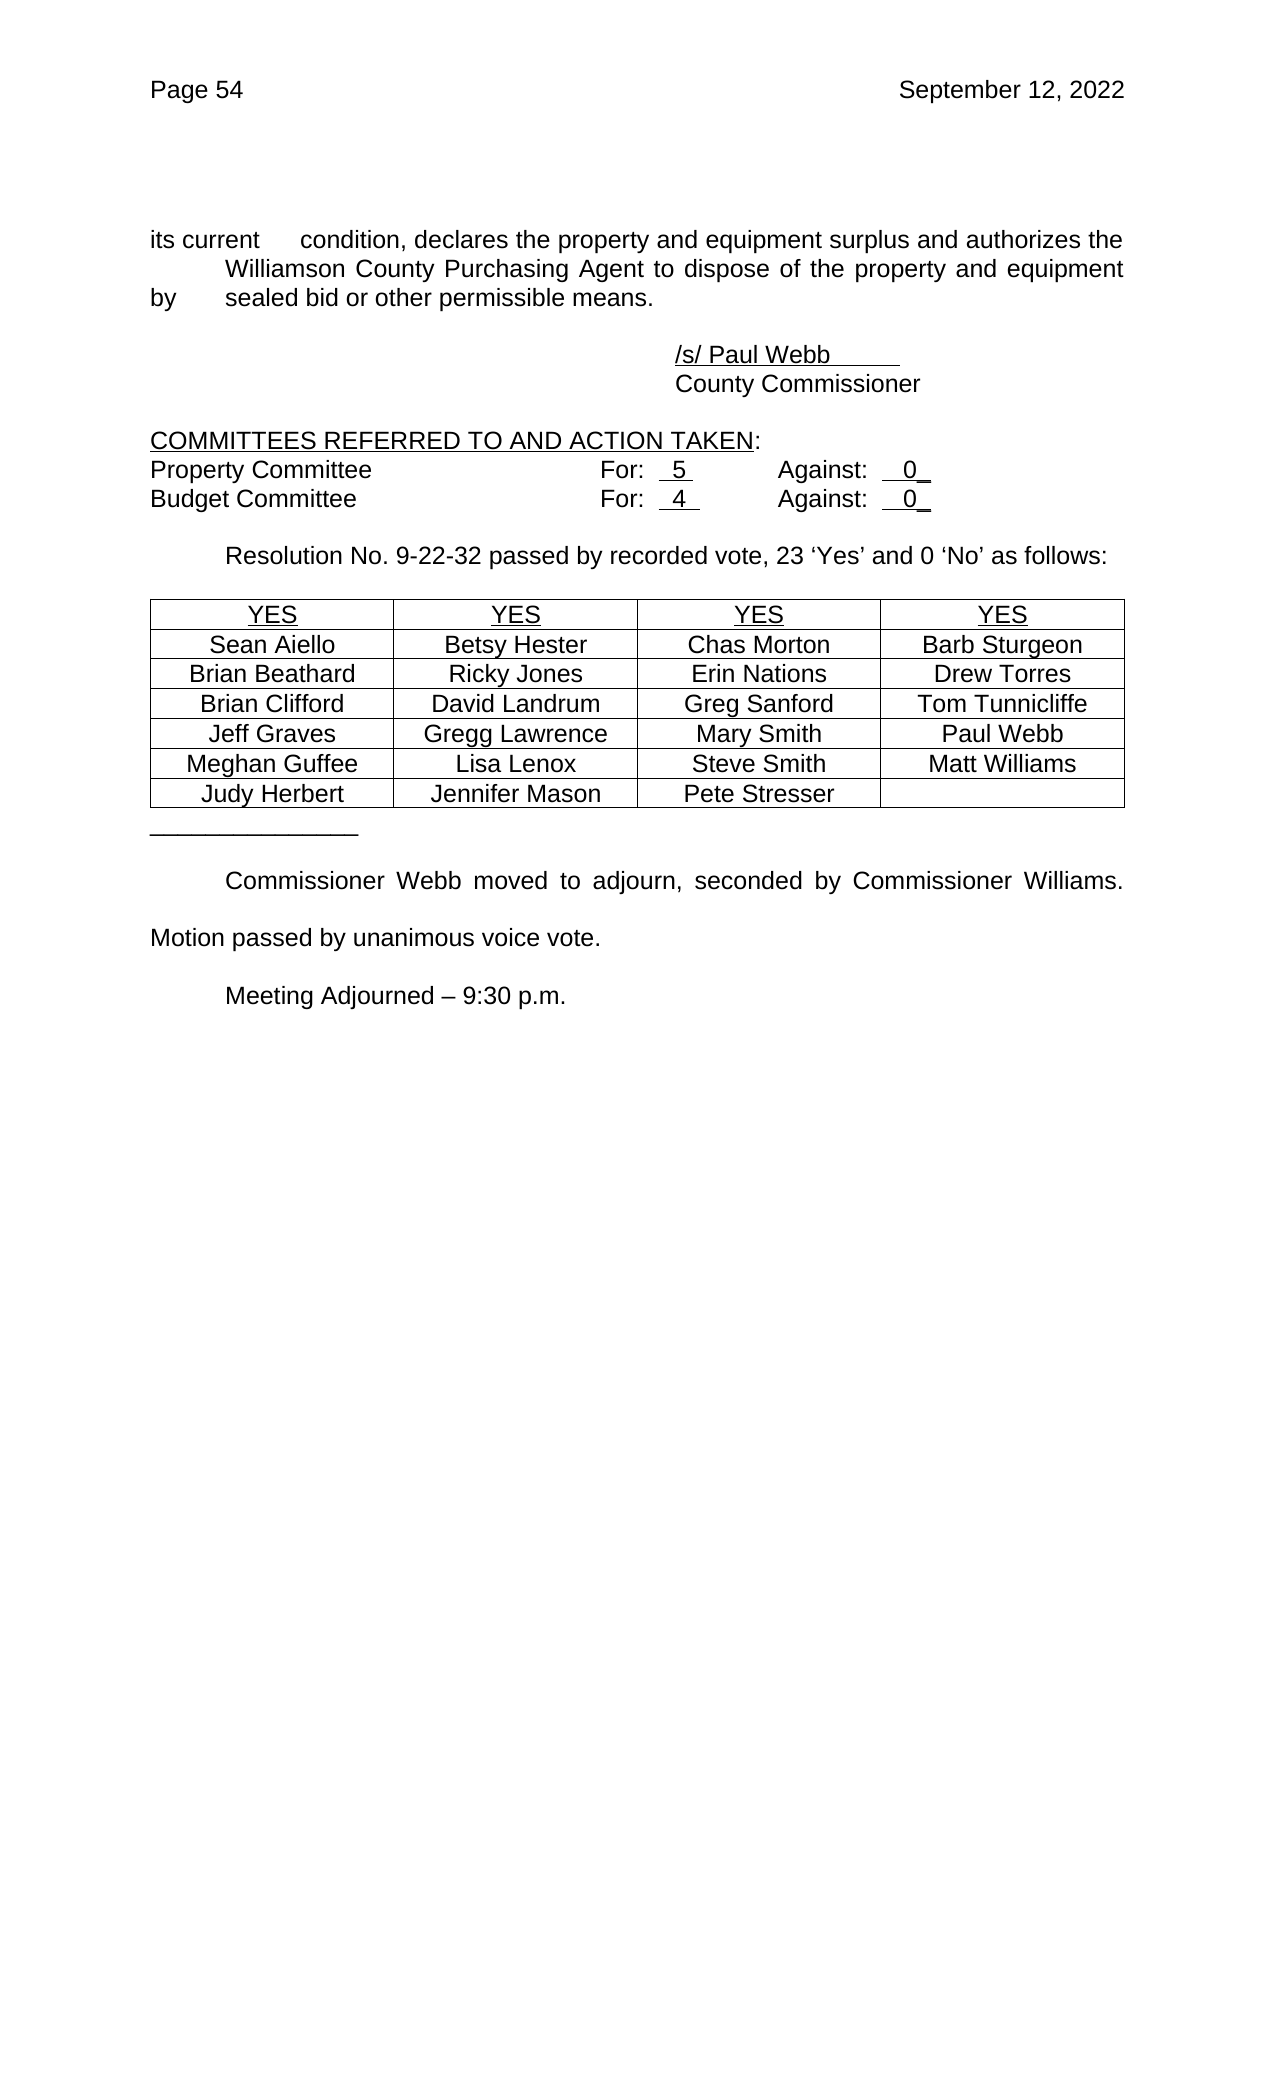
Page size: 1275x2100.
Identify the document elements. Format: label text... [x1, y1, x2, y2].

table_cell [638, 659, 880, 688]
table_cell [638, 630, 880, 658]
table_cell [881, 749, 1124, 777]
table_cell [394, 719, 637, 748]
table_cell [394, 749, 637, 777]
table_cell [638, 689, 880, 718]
text COMMITTEES REFERRED TO AND ACTION TAKEN: [150, 426, 1125, 455]
text Property Committee For: 5 Against: 0_ [150, 455, 1125, 484]
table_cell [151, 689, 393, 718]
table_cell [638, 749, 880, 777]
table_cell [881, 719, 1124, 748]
text /s/ Paul Webb [150, 340, 1125, 369]
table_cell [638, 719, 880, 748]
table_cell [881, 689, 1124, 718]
text Resolution No. 9-22-32 passed by recorded vote, 23 ‘Yes’ and 0 ‘No’ as follows: [150, 541, 1125, 570]
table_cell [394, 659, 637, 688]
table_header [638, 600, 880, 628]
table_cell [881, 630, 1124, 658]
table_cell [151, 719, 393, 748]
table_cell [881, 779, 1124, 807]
text Meeting Adjourned – 9:30 p.m. [150, 981, 1125, 1009]
text Budget Committee For: 4 Against: 0_ [150, 484, 1125, 512]
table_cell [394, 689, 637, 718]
text _______________ [150, 808, 1125, 837]
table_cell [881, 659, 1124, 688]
text Commissioner Webb moved to adjourn, seconded by Commissioner Williams. Motion passed by unanimous voice vote. [150, 866, 1125, 952]
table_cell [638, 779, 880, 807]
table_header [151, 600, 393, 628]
text County Commissioner [150, 369, 1125, 397]
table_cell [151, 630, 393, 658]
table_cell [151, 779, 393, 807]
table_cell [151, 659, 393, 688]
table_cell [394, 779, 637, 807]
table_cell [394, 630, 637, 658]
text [150, 225, 1125, 311]
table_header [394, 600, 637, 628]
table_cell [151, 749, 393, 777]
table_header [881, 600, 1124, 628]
